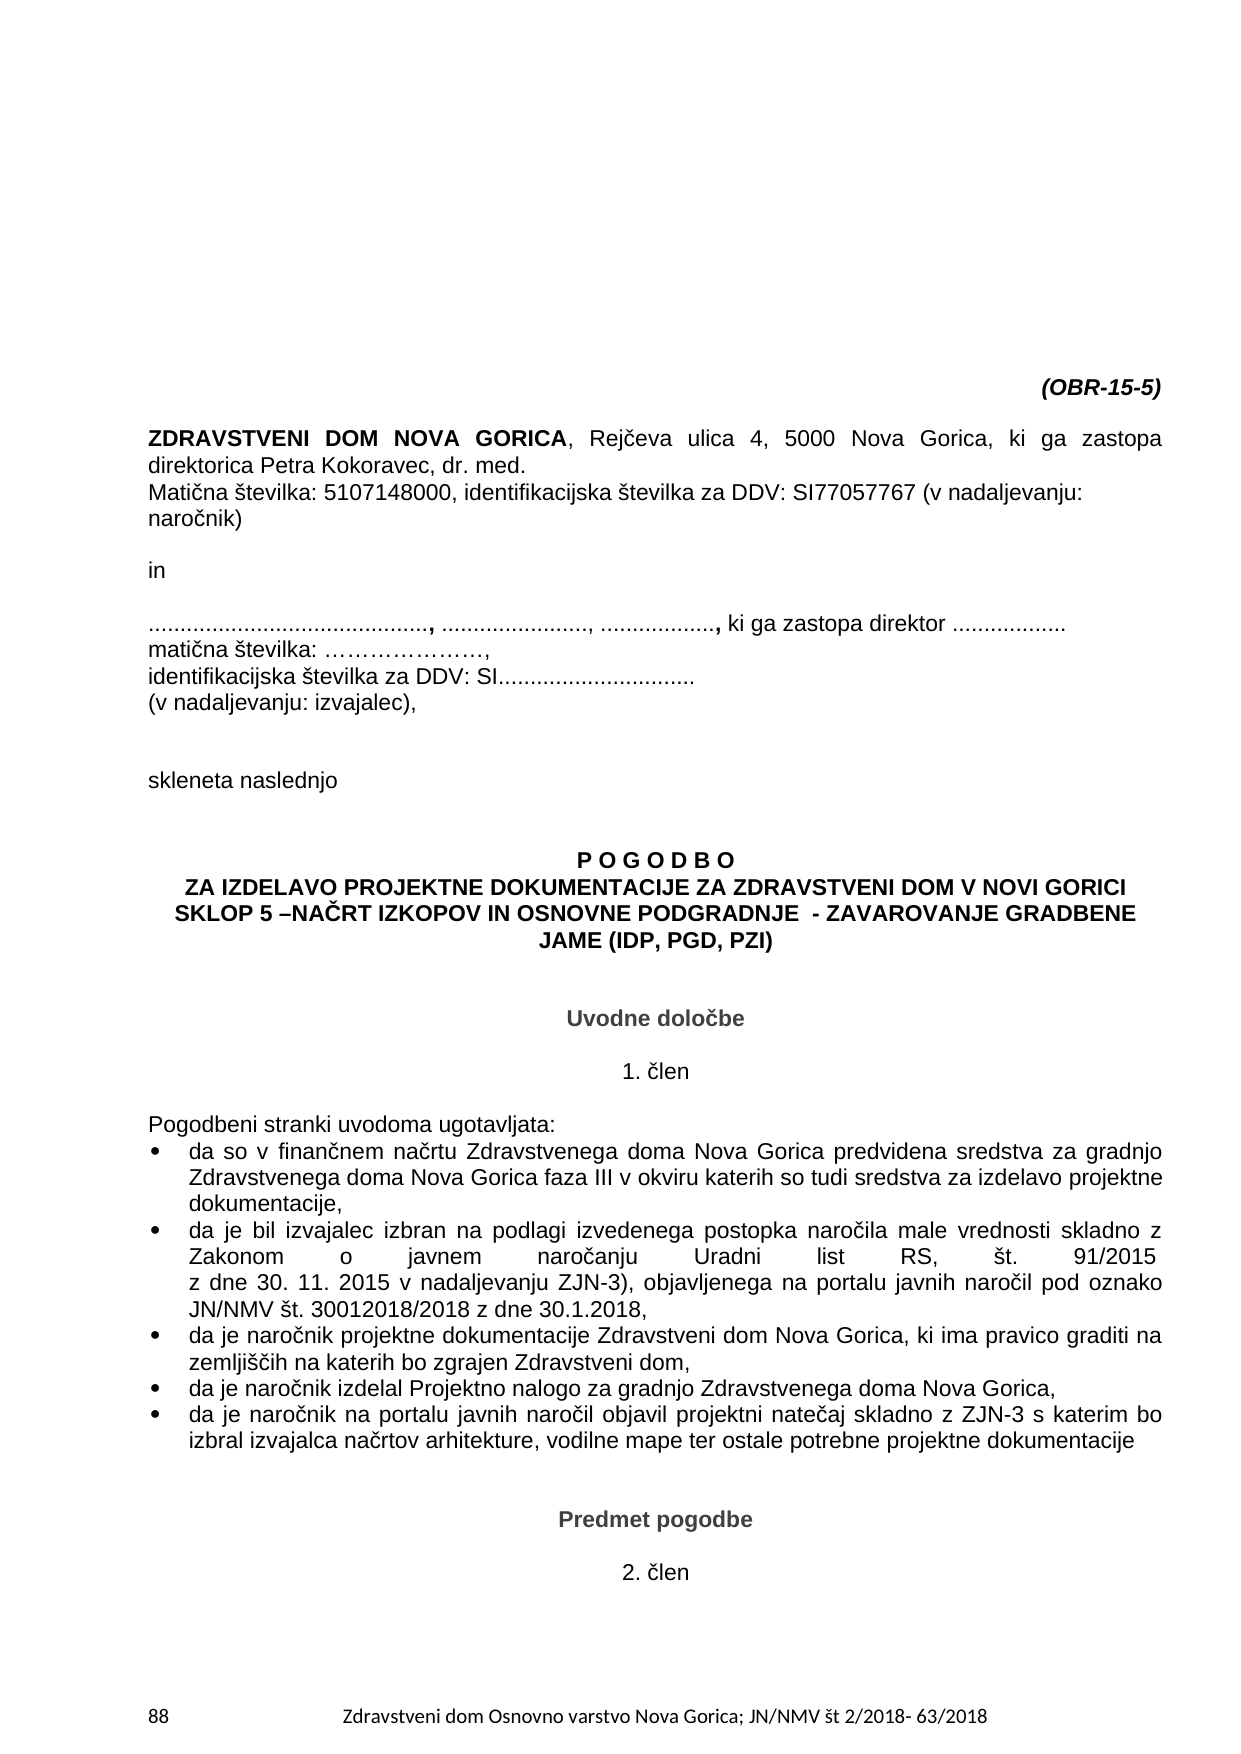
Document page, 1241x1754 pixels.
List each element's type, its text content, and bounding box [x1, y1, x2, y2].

list da je naročnik na portalu javnih naročil objavil projektni natečaj skladno z ZJN-3 s katerim bo izbral izvajalca načrtov arhitekture, vodilne mape ter ostale potrebne projektne dokumentacije [151, 1401, 1163, 1454]
text Matična številka: 5107148000, identifikacijska številka za DDV: SI77057767 (v nadaljevanju: naročnik) [148, 478, 1163, 531]
text Uvodne določbe [148, 1005, 1163, 1031]
text ............................................, ......................., .................., ki ga zastopa direktor .................. [148, 609, 1163, 636]
text P O G O D B O [148, 847, 1163, 873]
text identifikacijska številka za DDV: SI............................... [148, 663, 1163, 689]
text 1. člen [148, 1058, 1163, 1084]
text ZDRAVSTVENI DOM NOVA GORICA, Rejčeva ulica 4, 5000 Nova Gorica, ki ga zastopa direktorica Petra Kokoravec, dr. med. [148, 425, 1163, 478]
text matična številka: …………………, [148, 636, 1163, 663]
list da je naročnik projektne dokumentacije Zdravstveni dom Nova Gorica, ki ima pravico graditi na zemljiščih na katerih bo zgrajen Zdravstveni dom, [151, 1322, 1163, 1375]
list da so v finančnem načrtu Zdravstvenega doma Nova Gorica predvidena sredstva za gradnjo Zdravstvenega doma Nova Gorica faza III v okviru katerih so tudi sredstva za izdelavo projektne dokumentacije, [151, 1138, 1163, 1217]
text (OBR-15-5) [148, 373, 1163, 400]
text in [148, 556, 1163, 583]
text ZA IZDELAVO PROJEKTNE DOKUMENTACIJE ZA ZDRAVSTVENI DOM V NOVI GORICI SKLOP 5 –NAČRT IZKOPOV IN OSNOVNE PODGRADNJE - ZAVAROVANJE GRADBENE JAME (IDP, PGD, PZI) [148, 873, 1163, 953]
text 2. člen [148, 1558, 1163, 1585]
text (v nadaljevanju: izvajalec), [148, 689, 1163, 716]
list da je bil izvajalec izbran na podlagi izvedenega postopka naročila male vrednosti skladno z Zakonom o javnem naročanju Uradni list RS, št. 91/2015 z dne 30. 11. 2015 v nadaljevanju ZJN-3), objavljenega na portalu javnih naročil pod oznako JN/NMV št. 30012018/2018 z dne 30.1.2018, [151, 1217, 1163, 1322]
list da je naročnik izdelal Projektno nalogo za gradnjo Zdravstvenega doma Nova Gorica, [151, 1375, 1163, 1401]
text skleneta naslednjo [148, 767, 1163, 794]
text Predmet pogodbe [148, 1505, 1163, 1532]
text Pogodbeni stranki uvodoma ugotavljata: [148, 1111, 1163, 1138]
